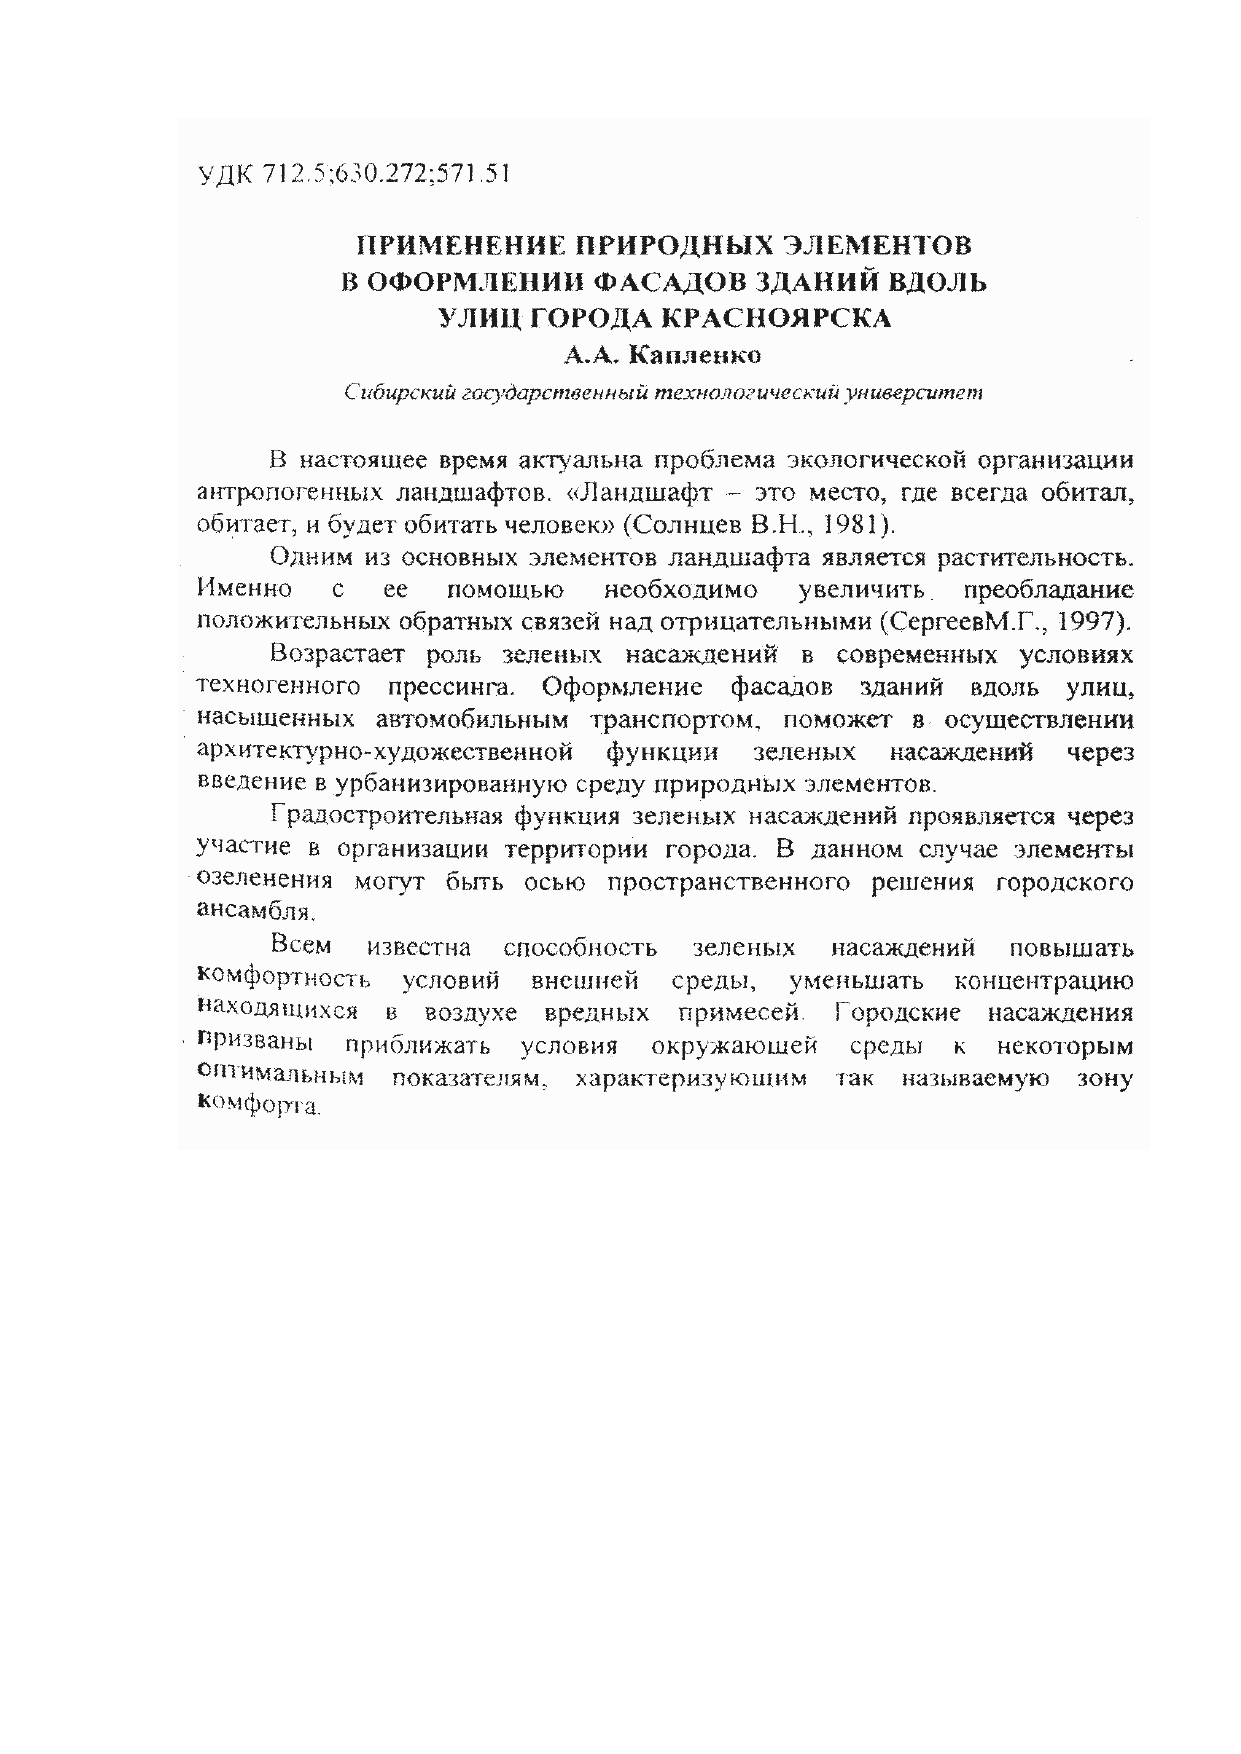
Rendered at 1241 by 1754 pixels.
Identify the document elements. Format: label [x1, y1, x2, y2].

picture [177, 118, 1150, 1150]
